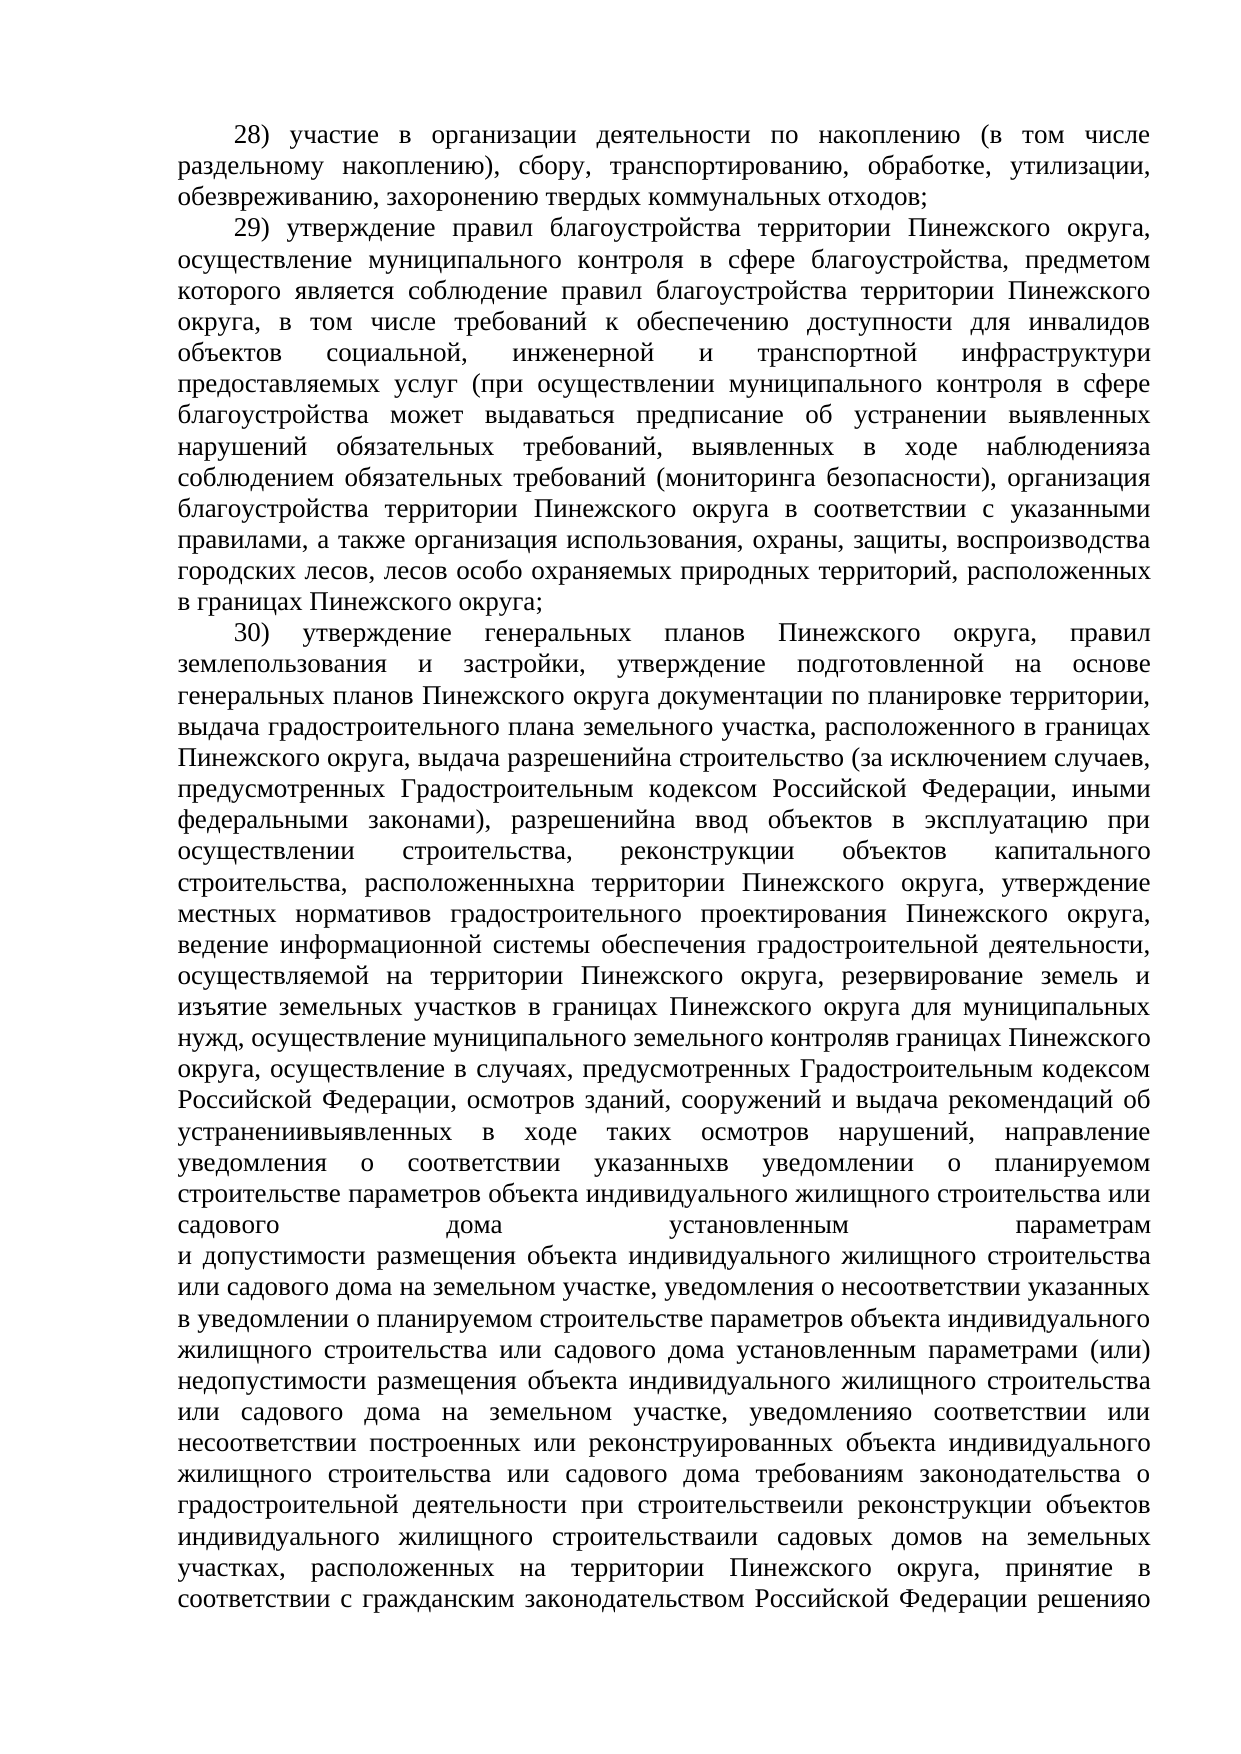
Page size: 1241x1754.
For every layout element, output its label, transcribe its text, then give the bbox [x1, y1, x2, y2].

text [177, 616, 1152, 1613]
text 29) утверждение правил благоустройства территории Пинежского округа, осуществление муниципального контроля в сфере благоустройства, предметом которого является соблюдение правил благоустройства территории Пинежского округа, в том числе требований к обеспечению доступности для инвалидов объектов социальной, инженерной и транспортной инфраструктури предоставляемых услуг (при осуществлении муниципального контроля в сфере благоустройства может выдаваться предписание об устранении выявленных нарушений обязательных требований, выявленных в ходе наблюденияза соблюдением обязательных требований (мониторинга безопасности), организация благоустройства территории Пинежского округа в соответствии с указанными правилами, а также организация использования, охраны, защиты, воспроизводства городских лесов, лесов особо охраняемых природных территорий, расположенных в границах Пинежского округа; [177, 212, 1152, 616]
text 28) участие в организации деятельности по накоплению (в том числе раздельному накоплению), сбору, транспортированию, обработке, утилизации, обезвреживанию, захоронению твердых коммунальных отходов; [177, 118, 1152, 212]
